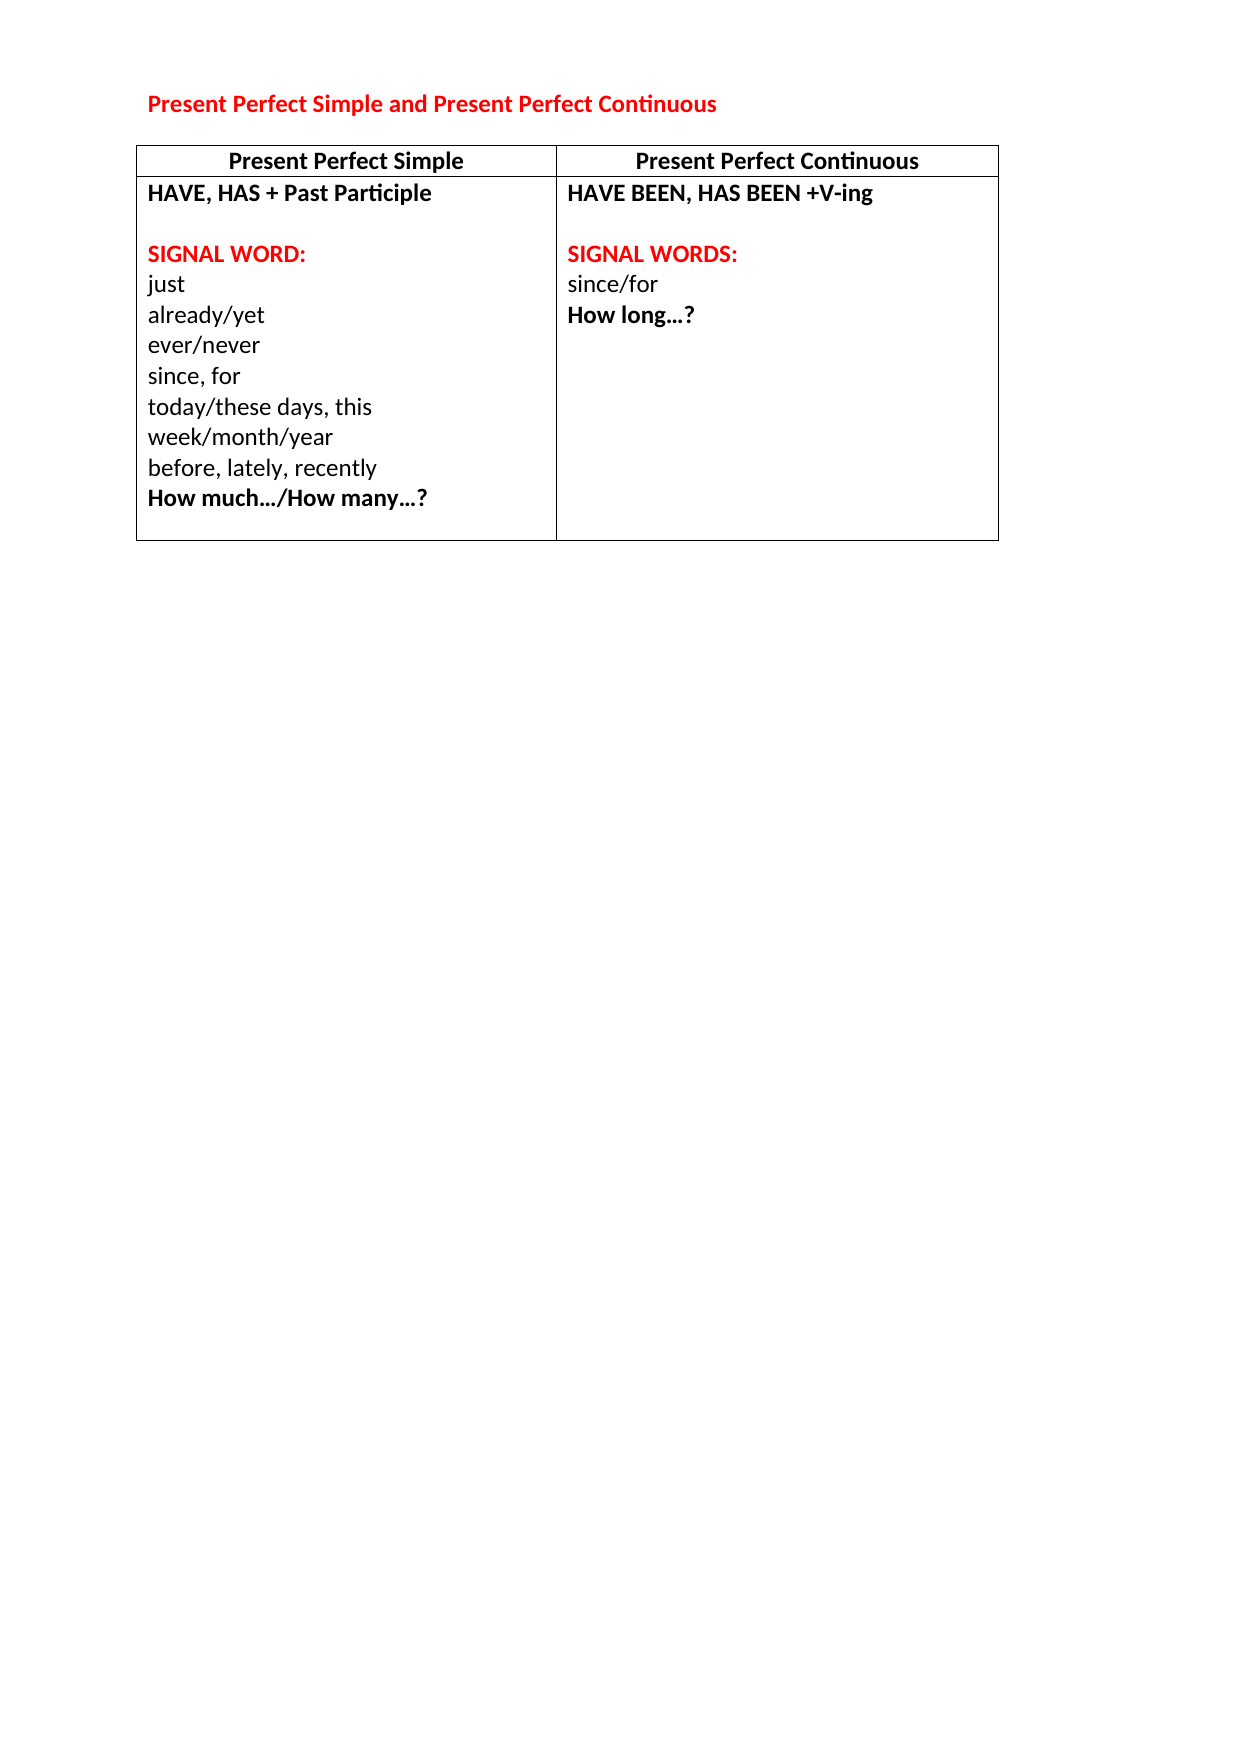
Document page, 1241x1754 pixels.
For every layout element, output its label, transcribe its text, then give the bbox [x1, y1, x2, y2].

table_header Present Perfect Simple [137, 146, 556, 176]
table_cell HAVE, HAS + Past Participle SIGNAL WORD: just already/yet ever/never since, for today/these days, this week/month/year before, lately, recently How much…/How many…? [137, 177, 556, 539]
text Present Perfect Simple and Present Perfect Continuous [148, 89, 1092, 119]
table_header Present Perfect Continuous [557, 146, 998, 176]
table_cell HAVE BEEN, HAS BEEN +V-ing SIGNAL WORDS: since/for How long…? [557, 177, 998, 539]
